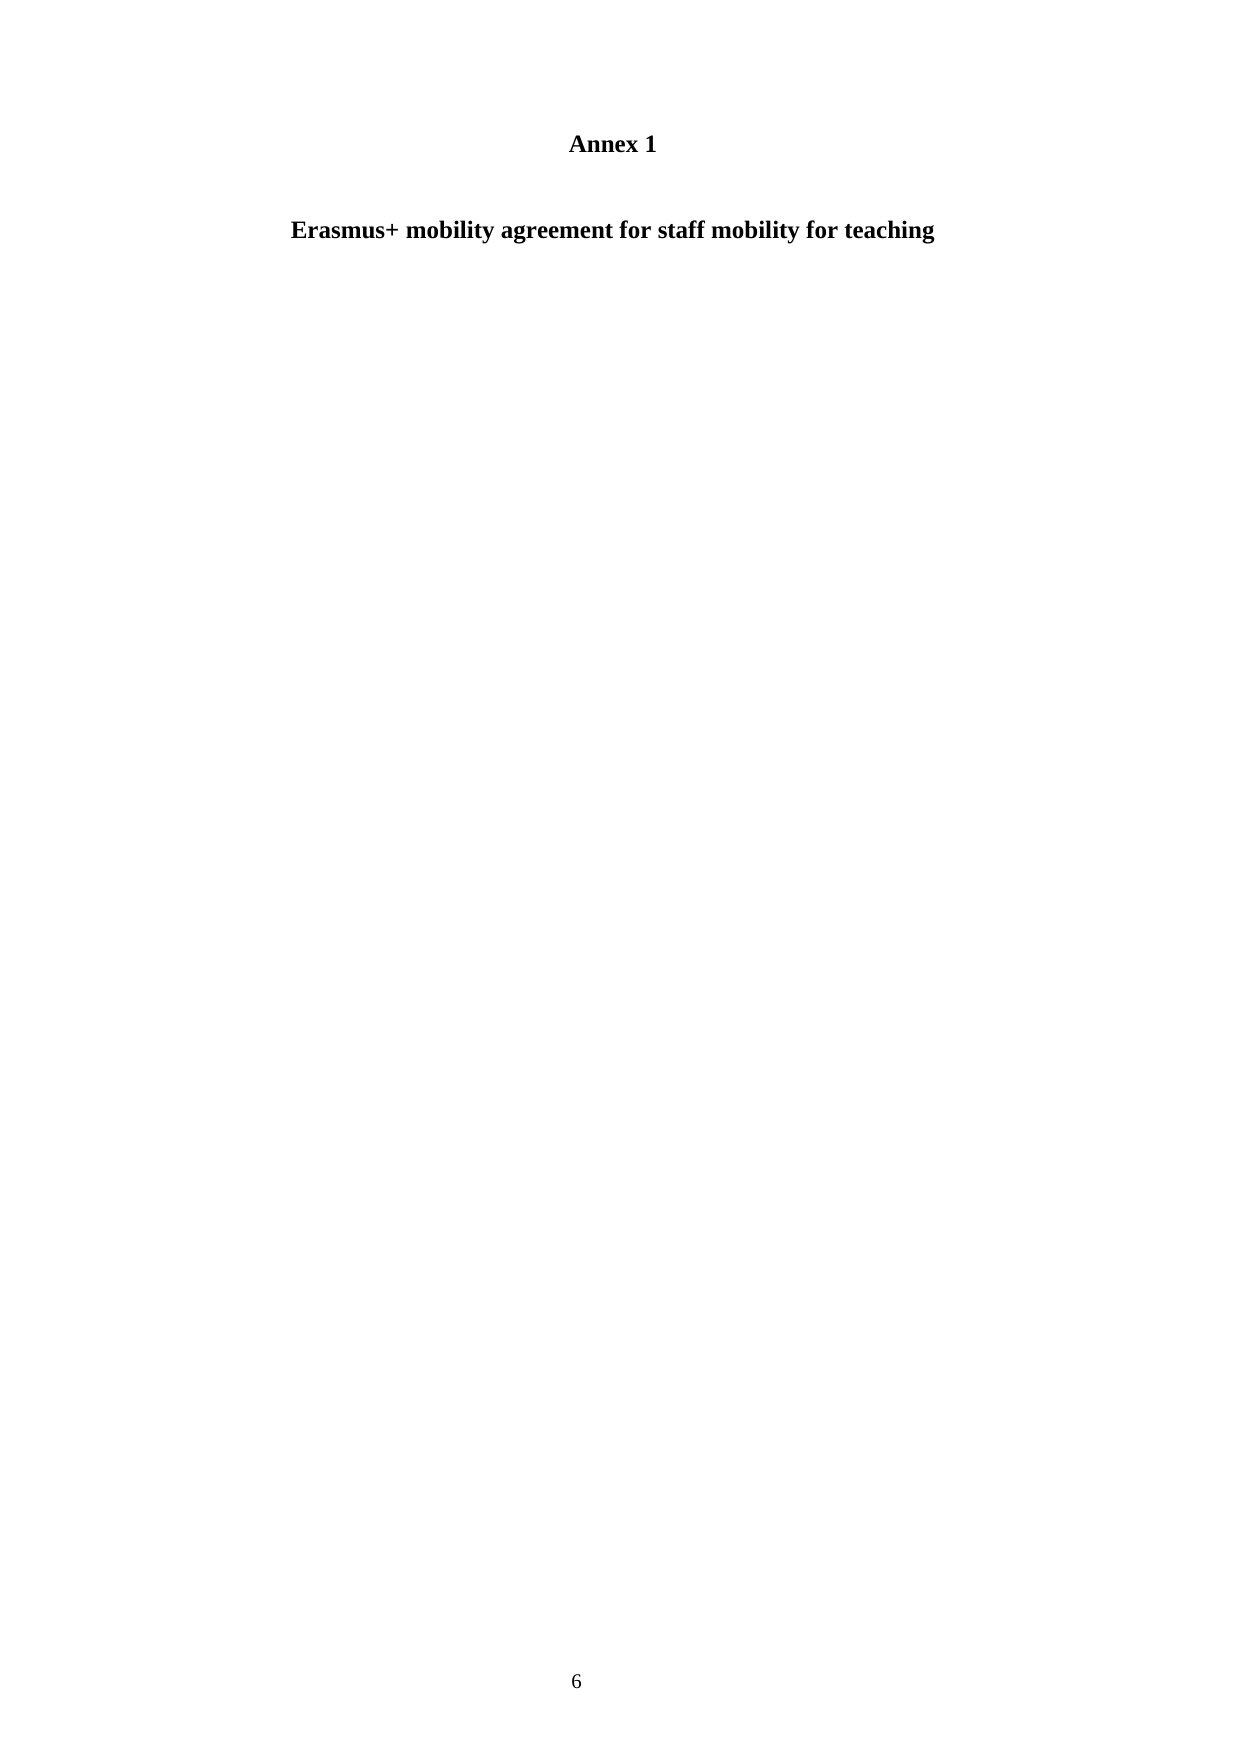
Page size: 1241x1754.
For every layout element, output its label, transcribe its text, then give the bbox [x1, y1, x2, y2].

text Erasmus+ mobility agreement for staff mobility for teaching [133, 215, 1092, 244]
text Annex 1 [133, 129, 1092, 157]
